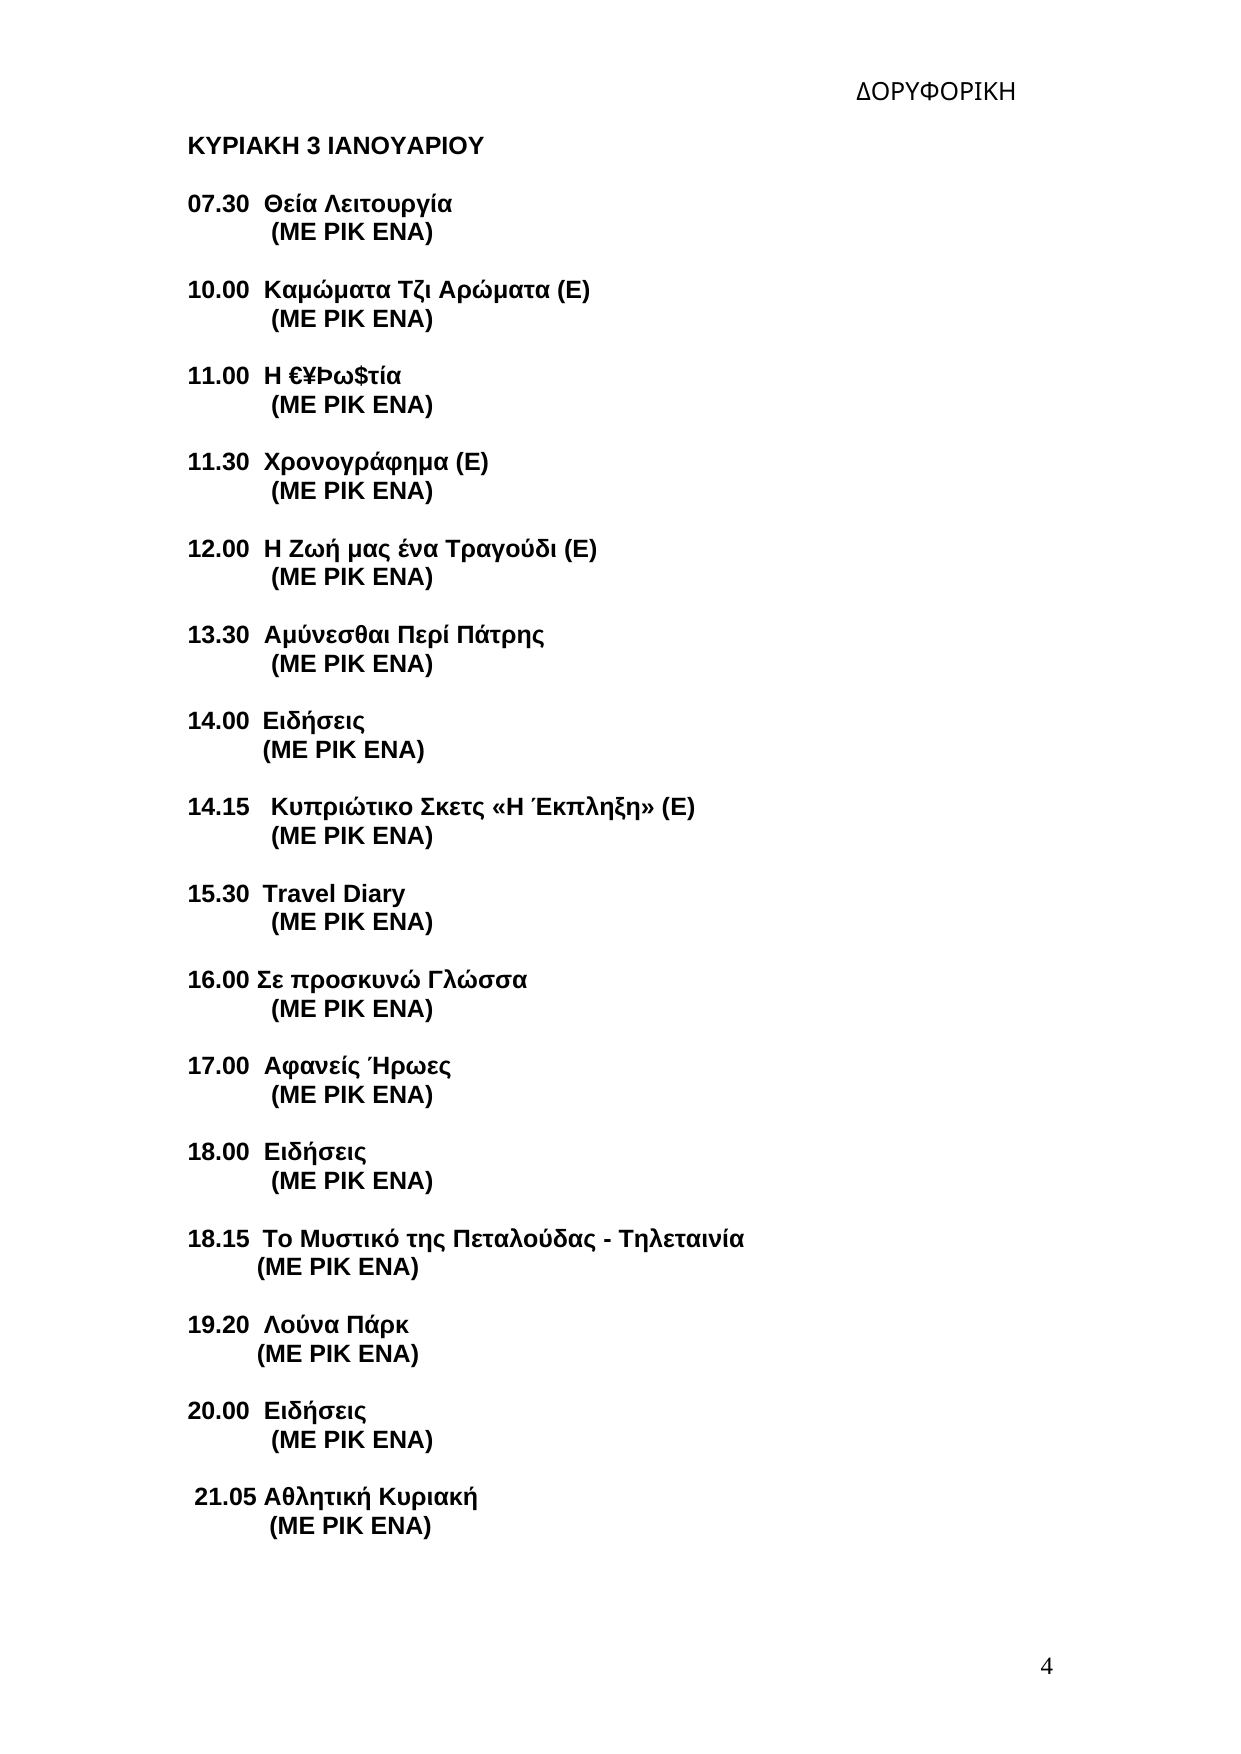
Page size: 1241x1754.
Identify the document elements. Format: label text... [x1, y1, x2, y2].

text 20.00 Ειδήσεις [187, 1396, 1053, 1425]
text (ΜΕ ΡΙΚ ΕΝΑ) [187, 1166, 1053, 1195]
text (ΜΕ ΡΙΚ ΕΝΑ) [187, 1511, 1053, 1540]
text 12.00 Η Ζωή μας ένα Τραγούδι (Ε) [187, 534, 1053, 562]
text 17.00 Aφανείς Ήρωες [187, 1051, 1053, 1080]
text (ΜΕ ΡΙΚ ΕΝΑ) [187, 649, 1053, 677]
text (ΜΕ ΡΙΚ ΕΝΑ) [187, 390, 1053, 419]
text (ΜΕ ΡΙΚ ΕΝΑ) [187, 304, 1053, 332]
text ΚΥΡΙΑΚΗ 3 ΙΑΝΟΥΑΡΙΟΥ [187, 131, 1053, 160]
text (ΜΕ ΡΙΚ ΕΝΑ) [187, 1339, 1053, 1367]
text 14.15 Kυπριώτικο Σκετς «Η Έκπληξη» (Ε) [187, 792, 1053, 821]
text 14.00 Ειδήσεις [187, 706, 1053, 735]
text (ΜΕ ΡΙΚ ΕΝΑ) [187, 735, 1053, 764]
text 15.30 Travel Diary [187, 879, 1053, 907]
text 16.00 Σε προσκυνώ Γλώσσα [187, 965, 1053, 994]
text (ΜΕ ΡΙΚ ΕΝΑ) [187, 907, 1053, 936]
text 19.20 Λούνα Πάρκ [187, 1310, 1053, 1339]
text (ΜΕ ΡΙΚ ΕΝΑ) [187, 821, 1053, 850]
text 11.00 Η €¥Þω$τία [187, 361, 1053, 390]
text 07.30 Θεία Λειτουργία [187, 189, 1053, 217]
text (ΜΕ ΡΙΚ ΕΝΑ) [187, 1425, 1053, 1454]
text 21.05 Αθλητική Κυριακή [187, 1482, 1053, 1511]
text 10.00 Καμώματα Τζι Αρώματα (Ε) [187, 275, 1053, 304]
text (ΜΕ ΡΙΚ ΕΝΑ) [187, 562, 1053, 591]
text 11.30 Χρονογράφημα (Ε) [187, 447, 1053, 476]
text (ΜΕ ΡΙΚ ΕΝΑ) [187, 1252, 1053, 1281]
text 13.30 Αμύνεσθαι Περί Πάτρης [187, 620, 1053, 649]
text 18.00 Ειδήσεις [187, 1137, 1053, 1166]
text (ΜΕ ΡΙΚ ΕΝΑ) [187, 476, 1053, 505]
text (ΜΕ ΡΙΚ ΕΝΑ) [187, 217, 1053, 246]
text (ΜΕ ΡΙΚ ΕΝΑ) [187, 1080, 1053, 1109]
text 18.15 Το Μυστικό της Πεταλούδας - Τηλεταινία [187, 1224, 1053, 1252]
text (ΜΕ ΡΙΚ ΕΝΑ) [187, 994, 1053, 1022]
